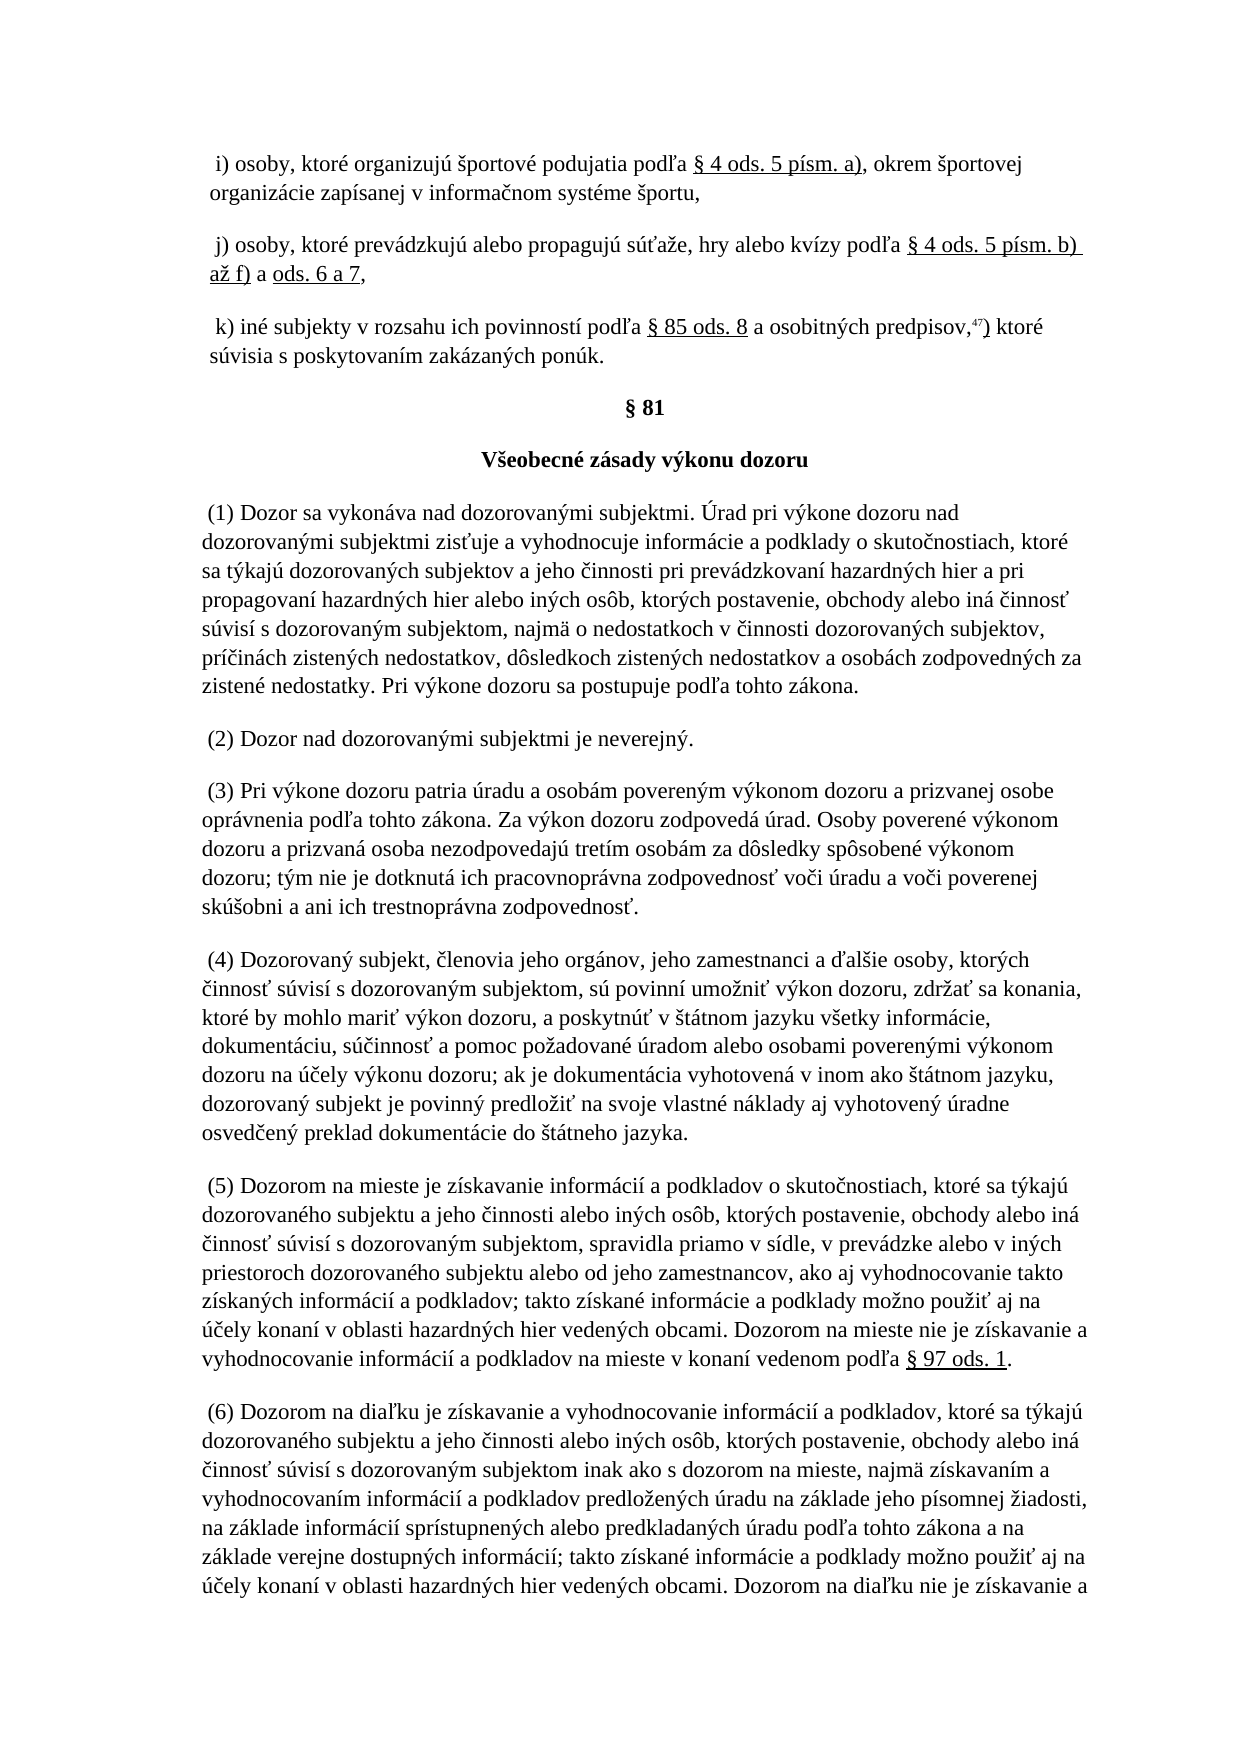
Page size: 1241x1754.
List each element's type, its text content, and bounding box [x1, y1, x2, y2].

text (3) Pri výkone dozoru patria úradu a osobám povereným výkonom dozoru a prizvanej osobe oprávnenia podľa tohto zákona. Za výkon dozoru zodpovedá úrad. Osoby poverené výkonom dozoru a prizvaná osoba nezodpovedajú tretím osobám za dôsledky spôsobené výkonom dozoru; tým nie je dotknutá ich pracovnoprávna zodpovednosť voči úradu a voči poverenej skúšobni a ani ich trestnoprávna zodpovednosť. [202, 777, 1090, 919]
text (2) Dozor nad dozorovanými subjektmi je neverejný. [202, 725, 1090, 751]
text (5) Dozorom na mieste je získavanie informácií a podkladov o skutočnostiach, ktoré sa týkajú dozorovaného subjektu a jeho činnosti alebo iných osôb, ktorých postavenie, obchody alebo iná činnosť súvisí s dozorovaným subjektom, spravidla priamo v sídle, v prevádzke alebo v iných priestoroch dozorovaného subjektu alebo od jeho zamestnancov, ako aj vyhodnocovanie takto získaných informácií a podkladov; takto získané informácie a podklady možno použiť aj na účely konaní v oblasti hazardných hier vedených obcami. Dozorom na mieste nie je získavanie a vyhodnocovanie informácií a podkladov na mieste v konaní vedenom podľa § 97 ods. 1. [202, 1172, 1090, 1372]
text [202, 1398, 1090, 1598]
text i) osoby, ktoré organizujú športové podujatia podľa § 4 ods. 5 písm. a), okrem športovej organizácie zapísanej v informačnom systéme športu, [209, 150, 1090, 205]
text § 81 [194, 394, 1090, 420]
text k) iné subjekty v rozsahu ich povinností podľa § 85 ods. 8 a osobitných predpisov,47) ktoré súvisia s poskytovaním zakázaných ponúk. [209, 313, 1090, 368]
text j) osoby, ktoré prevádzkujú alebo propagujú súťaže, hry alebo kvízy podľa § 4 ods. 5 písm. b) až f) a ods. 6 a 7, [209, 231, 1090, 287]
text (4) Dozorovaný subjekt, členovia jeho orgánov, jeho zamestnanci a ďalšie osoby, ktorých činnosť súvisí s dozorovaným subjektom, sú povinní umožniť výkon dozoru, zdržať sa konania, ktoré by mohlo mariť výkon dozoru, a poskytnúť v štátnom jazyku všetky informácie, dokumentáciu, súčinnosť a pomoc požadované úradom alebo osobami poverenými výkonom dozoru na účely výkonu dozoru; ak je dokumentácia vyhotovená v inom ako štátnom jazyku, dozorovaný subjekt je povinný predložiť na svoje vlastné náklady aj vyhotovený úradne osvedčený preklad dokumentácie do štátneho jazyka. [202, 946, 1090, 1146]
text Všeobecné zásady výkonu dozoru [194, 446, 1090, 473]
text (1) Dozor sa vykonáva nad dozorovanými subjektmi. Úrad pri výkone dozoru nad dozorovanými subjektmi zisťuje a vyhodnocuje informácie a podklady o skutočnostiach, ktoré sa týkajú dozorovaných subjektov a jeho činnosti pri prevádzkovaní hazardných hier a pri propagovaní hazardných hier alebo iných osôb, ktorých postavenie, obchody alebo iná činnosť súvisí s dozorovaným subjektom, najmä o nedostatkoch v činnosti dozorovaných subjektov, príčinách zistených nedostatkov, dôsledkoch zistených nedostatkov a osobách zodpovedných za zistené nedostatky. Pri výkone dozoru sa postupuje podľa tohto zákona. [202, 499, 1090, 699]
